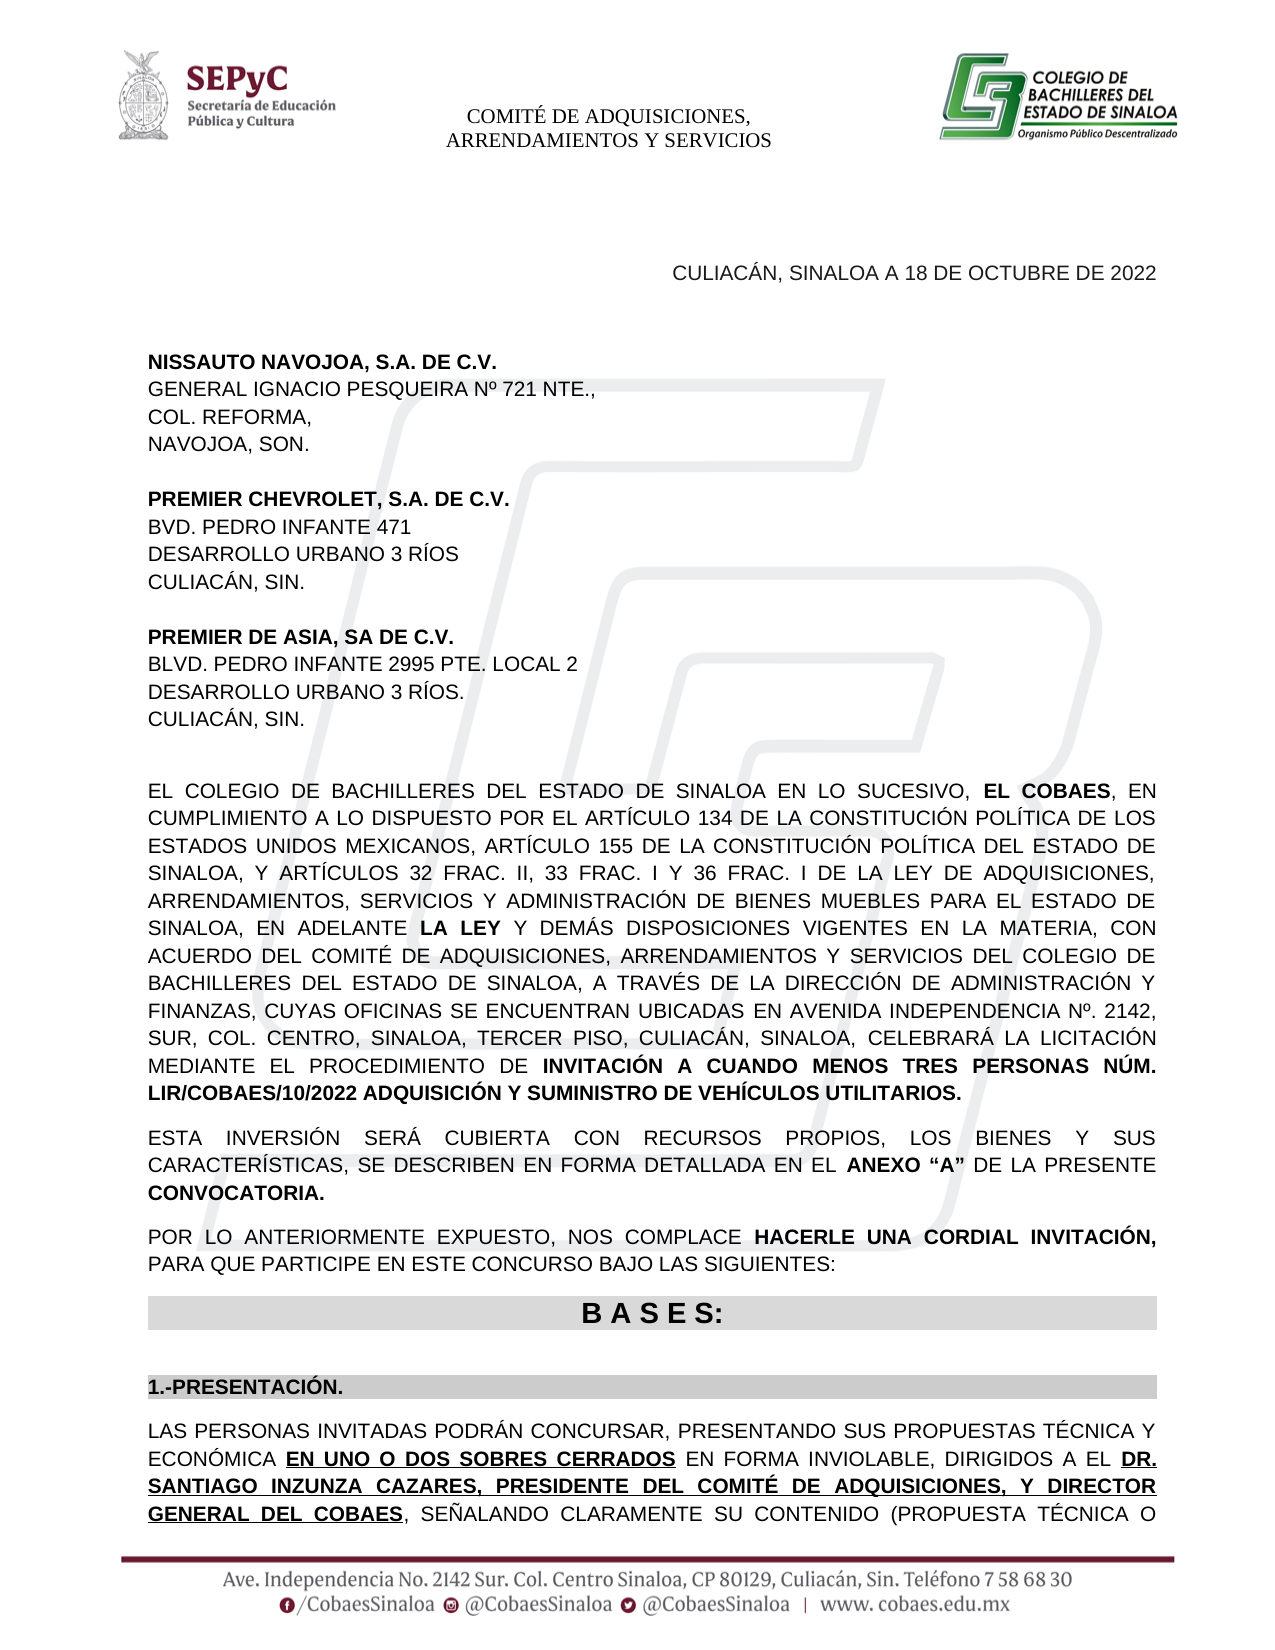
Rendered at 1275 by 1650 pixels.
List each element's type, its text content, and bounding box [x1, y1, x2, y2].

text BLVD. PEDRO INFANTE 2995 PTE. LOCAL 2 [148, 652, 1157, 676]
text B A S E S: [148, 1296, 1157, 1330]
text BVD. PEDRO INFANTE 471 [148, 514, 1157, 538]
text DESARROLLO URBANO 3 RÍOS [148, 542, 1157, 566]
text POR LO ANTERIORMENTE EXPUESTO, NOS COMPLACE HACERLE UNA CORDIAL INVITACIÓN, PARA QUE PARTICIPE EN ESTE CONCURSO BAJO LAS SIGUIENTES: [148, 1224, 1157, 1276]
text EL COLEGIO DE BACHILLERES DEL ESTADO DE SINALOA EN LO SUCESIVO, EL COBAES, EN CUMPLIMIENTO A LO DISPUESTO POR EL ARTÍCULO 134 DE LA CONSTITUCIÓN POLÍTICA DE LOS ESTADOS UNIDOS MEXICANOS, ARTÍCULO 155 DE LA CONSTITUCIÓN POLÍTICA DEL ESTADO DE SINALOA, Y ARTÍCULOS 32 FRAC. II, 33 FRAC. I Y 36 FRAC. I DE LA LEY DE ADQUISICIONES, ARRENDAMIENTOS, SERVICIOS Y ADMINISTRACIÓN DE BIENES MUEBLES PARA EL ESTADO DE SINALOA, EN ADELANTE LA LEY Y DEMÁS DISPOSICIONES VIGENTES EN LA MATERIA, CON ACUERDO DEL COMITÉ DE ADQUISICIONES, ARRENDAMIENTOS Y SERVICIOS DEL COLEGIO DE BACHILLERES DEL ESTADO DE SINALOA, A TRAVÉS DE LA DIRECCIÓN DE ADMINISTRACIÓN Y FINANZAS, CUYAS OFICINAS SE ENCUENTRAN UBICADAS EN AVENIDA INDEPENDENCIA Nº. 2142, SUR, COL. CENTRO, SINALOA, TERCER PISO, CULIACÁN, SINALOA, CELEBRARÁ LA LICITACIÓN MEDIANTE EL PROCEDIMIENTO DE INVITACIÓN A CUANDO MENOS TRES PERSONAS NÚM. LIR/COBAES/10/2022 ADQUISICIÓN Y SUMINISTRO DE VEHÍCULOS UTILITARIOS. [148, 779, 1157, 1105]
picture [117, 50, 1179, 1617]
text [148, 1496, 1157, 1525]
text DESARROLLO URBANO 3 RÍOS. [148, 679, 1157, 703]
text PREMIER CHEVROLET, S.A. DE C.V. [148, 487, 1157, 511]
text PREMIER DE ASIA, SA DE C.V. [148, 624, 1157, 648]
text CULIACÁN, SIN. [148, 569, 1157, 593]
text ESTA INVERSIÓN SERÁ CUBIERTA CON RECURSOS PROPIOS, LOS BIENES Y SUS CARACTERÍSTICAS, SE DESCRIBEN EN FORMA DETALLADA EN EL ANEXO “A” DE LA PRESENTE CONVOCATORIA. [148, 1125, 1157, 1204]
text NAVOJOA, SON. [148, 432, 1157, 456]
text NISSAUTO NAVOJOA, S.A. DE C.V. [148, 349, 1157, 373]
text CULIACÁN, SINALOA A 18 DE OCTUBRE DE 2022 [148, 261, 1157, 285]
text 1.-PRESENTACIÓN. [148, 1375, 1157, 1399]
text COL. REFORMA, [148, 404, 1157, 428]
text GENERAL IGNACIO PESQUEIRA Nº 721 NTE., [148, 377, 1157, 401]
text CULIACÁN, SIN. [148, 707, 1157, 731]
